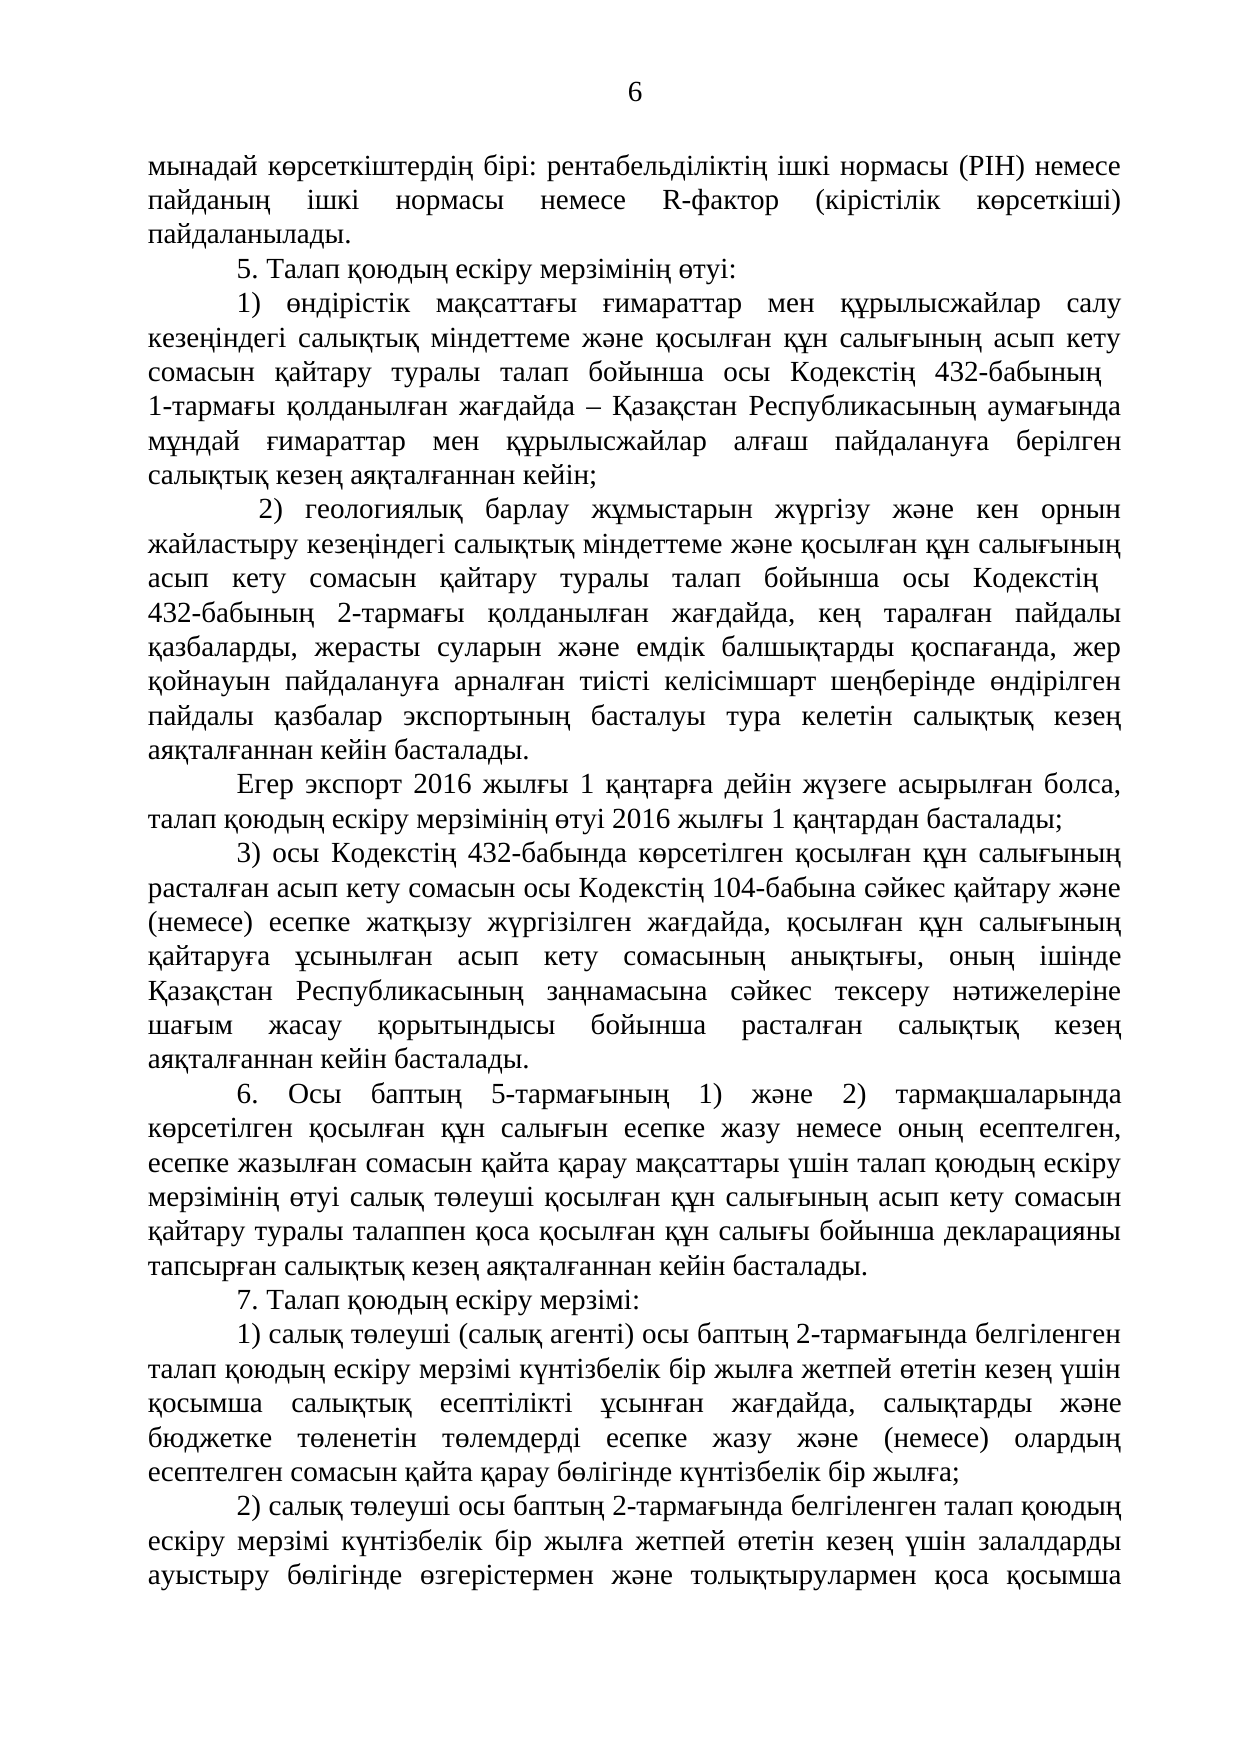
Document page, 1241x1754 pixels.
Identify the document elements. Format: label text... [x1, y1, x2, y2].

list 6. Осы баптың 5-тармағының 1) және 2) тармақшаларында көрсетілген қосылған құн салығын есепке жазу немесе оның есептелген, есепке жазылған сомасын қайта қарау мақсаттары үшін талап қоюдың ескіру мерзімінің өтуі салық төлеуші қосылған құн салығының асып кету сомасын қайтару туралы талаппен қоса қосылған құн салығы бойынша декларацияны тапсырған салықтық кезең аяқталғаннан кейін басталады. [148, 1076, 1122, 1282]
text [148, 148, 1122, 251]
text 1) өндірістік мақсаттағы ғимараттар мен құрылысжайлар салу кезеңіндегі салықтық міндеттеме және қосылған құн салығының асып кету сомасын қайтару туралы талап бойынша осы Кодекстің 432-бабының 1-тармағы қолданылған жағдайда – Қазақстан Республикасының аумағында мұндай ғимараттар мен құрылысжайлар алғаш пайдалануға берілген салықтық кезең аяқталғаннан кейін; [148, 285, 1122, 491]
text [148, 1488, 1122, 1591]
text 7. Талап қоюдың ескіру мерзімі: [148, 1282, 1122, 1316]
text 1) салық төлеуші (салық агенті) осы баптың 2-тармағында белгіленген талап қоюдың ескіру мерзімі күнтізбелік бір жылға жетпей өтетін кезең үшін қосымша салықтық есептілікті ұсынған жағдайда, салықтарды және бюджетке төленетін төлемдерді есепке жазу және (немесе) олардың есептелген сомасын қайта қарау бөлігінде күнтізбелік бір жылға; [148, 1316, 1122, 1488]
text Егер экспорт 2016 жылғы 1 қаңтарға дейін жүзеге асырылған болса, талап қоюдың ескіру мерзімінің өтуі 2016 жылғы 1 қаңтардан басталады; [148, 766, 1122, 835]
text 2) геологиялық барлау жұмыстарын жүргізу және кен орнын жайластыру кезеңіндегі салықтық міндеттеме және қосылған құн салығының асып кету сомасын қайтару туралы талап бойынша осы Кодекстің 432-бабының 2-тармағы қолданылған жағдайда, кең таралған пайдалы қазбаларды, жерасты суларын және емдік балшықтарды қоспағанда, жер қойнауын пайдалануға арналған тиісті келісімшарт шеңберінде өндірілген пайдалы қазбалар экспортының басталуы тура келетін салықтық кезең аяқталғаннан кейін басталады. [148, 491, 1122, 766]
text 3) осы Кодекстің 432-бабында көрсетілген қосылған құн салығының расталған асып кету сомасын осы Кодекстің 104-бабына сәйкес қайтару және (немесе) есепке жатқызу жүргізілген жағдайда, қосылған құн салығының қайтаруға ұсынылған асып кету сомасының анықтығы, оның ішінде Қазақстан Республикасының заңнамасына сәйкес тексеру нәтижелеріне шағым жасау қорытындысы бойынша расталған салықтық кезең аяқталғаннан кейін басталады. [148, 835, 1122, 1076]
text 5. Талап қоюдың ескіру мерзімінің өтуі: [148, 251, 1122, 285]
